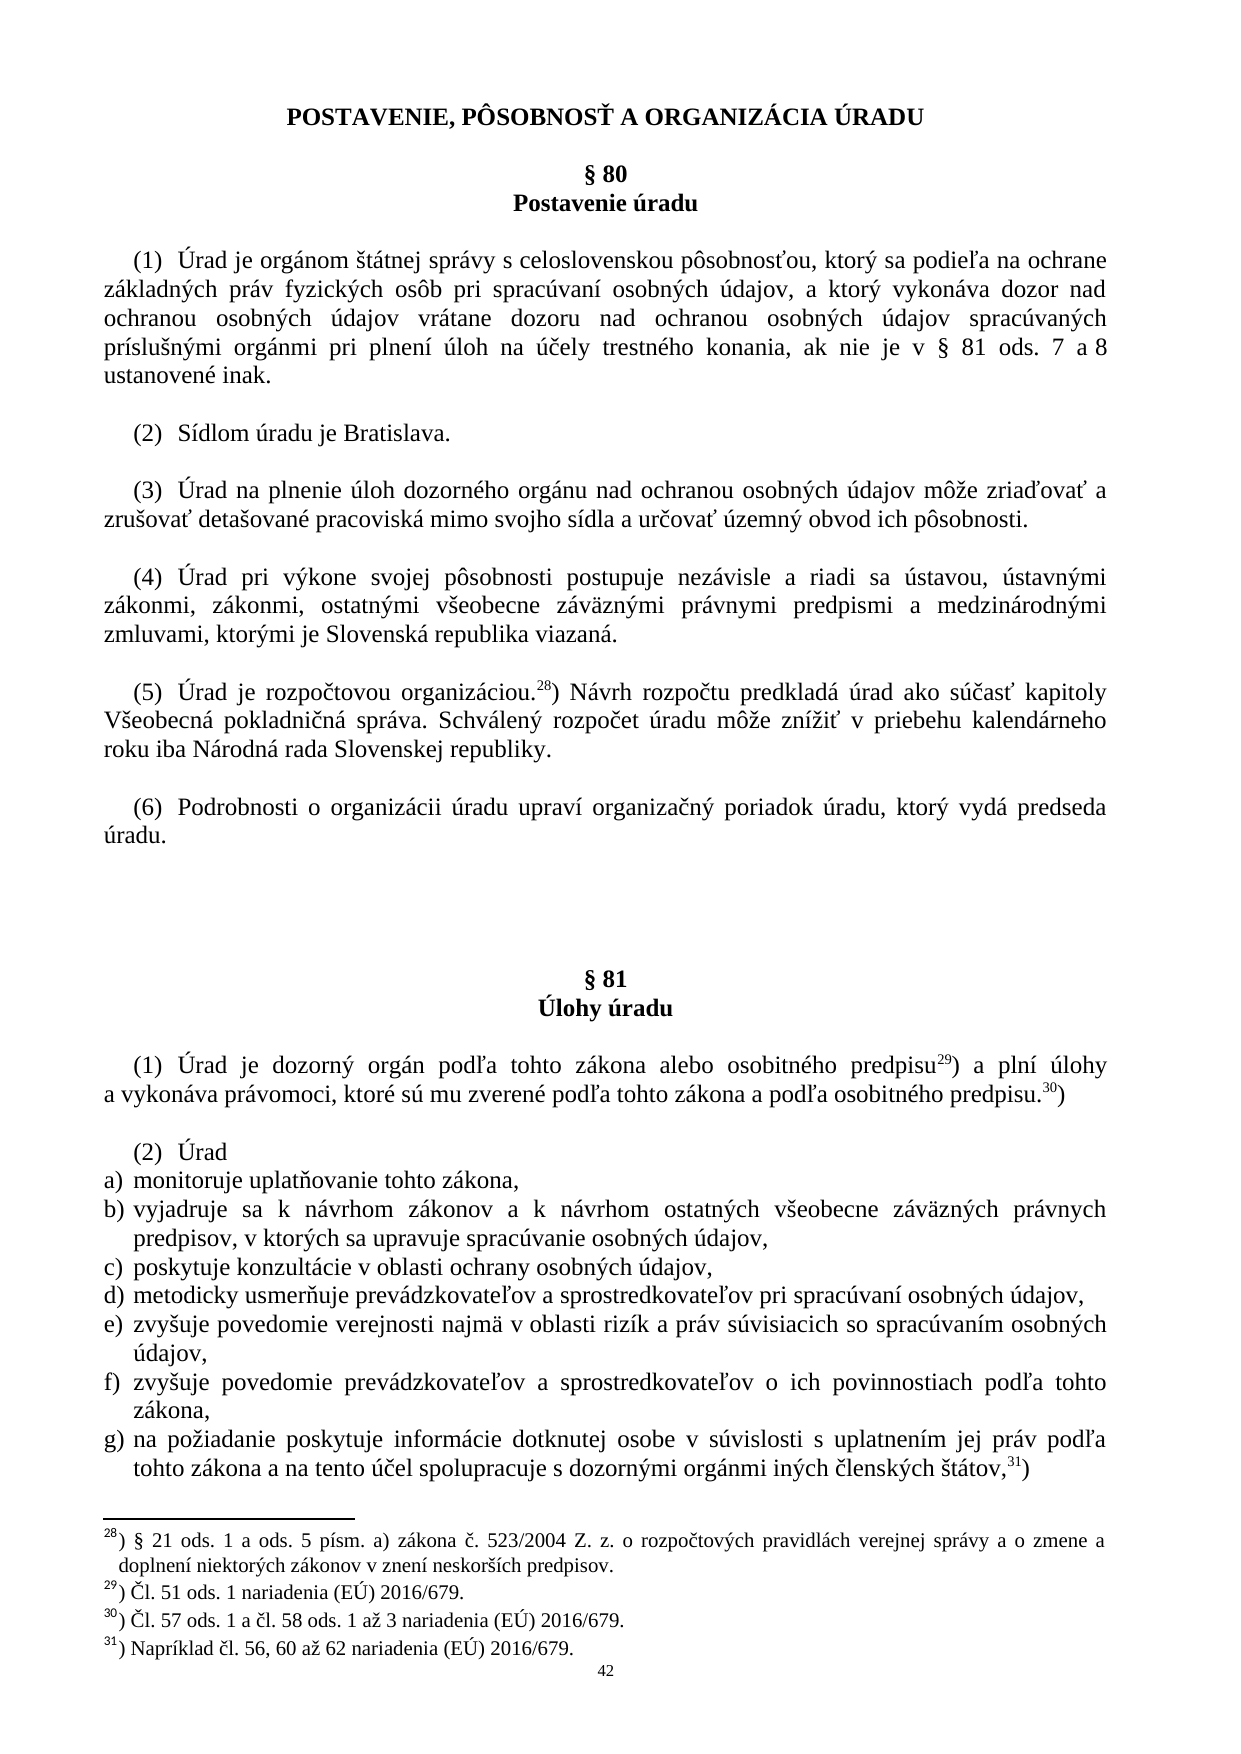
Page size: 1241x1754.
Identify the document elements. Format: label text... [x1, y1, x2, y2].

list Úrad je rozpočtovou organizáciou.) Návrh rozpočtu predkladá úrad ako súčasť kapitoly Všeobecná pokladničná správa. Schválený rozpočet úradu môže znížiť v priebehu kalendárneho roku iba Národná rada Slovenskej republiky. [103, 677, 1107, 763]
list na požiadanie poskytuje informácie dotknutej osobe v súvislosti s uplatnením jej práv podľa tohto zákona a na tento účel spolupracuje s dozornými orgánmi iných členských štátov,) [103, 1424, 1107, 1482]
list monitoruje uplatňovanie tohto zákona, [103, 1166, 1107, 1194]
list Úrad je dozorný orgán podľa tohto zákona alebo osobitného predpisu) a plní úlohy a vykonáva právomoci, ktoré sú mu zverené podľa tohto zákona a podľa osobitného predpisu.) [103, 1051, 1107, 1108]
list metodicky usmerňuje prevádzkovateľov a sprostredkovateľov pri spracúvaní osobných údajov, [103, 1281, 1107, 1309]
list poskytuje konzultácie v oblasti ochrany osobných údajov, [103, 1252, 1107, 1281]
list zvyšuje povedomie verejnosti najmä v oblasti rizík a práv súvisiacich so spracúvaním osobných údajov, [103, 1309, 1107, 1367]
subtitle POSTAVENIE, PÔSOBNOSŤ A ORGANIZÁCIA ÚRADU [103, 102, 1107, 131]
list Úrad [103, 1137, 1107, 1166]
subtitle Postavenie úradu [103, 188, 1107, 217]
subtitle Úlohy úradu [103, 993, 1107, 1022]
list zvyšuje povedomie prevádzkovateľov a sprostredkovateľov o ich povinnostiach podľa tohto zákona, [103, 1367, 1107, 1424]
list Sídlom úradu je Bratislava. [103, 418, 1107, 447]
list vyjadruje sa k návrhom zákonov a k návrhom ostatných všeobecne záväzných právnych predpisov, v ktorých sa upravuje spracúvanie osobných údajov, [103, 1194, 1107, 1252]
list Úrad je orgánom štátnej správy s celoslovenskou pôsobnosťou, ktorý sa podieľa na ochrane základných práv fyzických osôb pri spracúvaní osobných údajov, a ktorý vykonáva dozor nad ochranou osobných údajov vrátane dozoru nad ochranou osobných údajov spracúvaných príslušnými orgánmi pri plnení úloh na účely trestného konania, ak nie je v § 81 ods. 7 a 8 ustanovené inak. [103, 246, 1107, 389]
list Podrobnosti o organizácii úradu upraví organizačný poriadok úradu, ktorý vydá predseda úradu. [103, 792, 1107, 849]
list Úrad pri výkone svojej pôsobnosti postupuje nezávisle a riadi sa ústavou, ústavnými zákonmi, zákonmi, ostatnými všeobecne záväznými právnymi predpismi a medzinárodnými zmluvami, ktorými je Slovenská republika viazaná. [103, 562, 1107, 648]
list Úrad na plnenie úloh dozorného orgánu nad ochranou osobných údajov môže zriaďovať a zrušovať detašované pracoviská mimo svojho sídla a určovať územný obvod ich pôsobnosti. [103, 476, 1107, 533]
